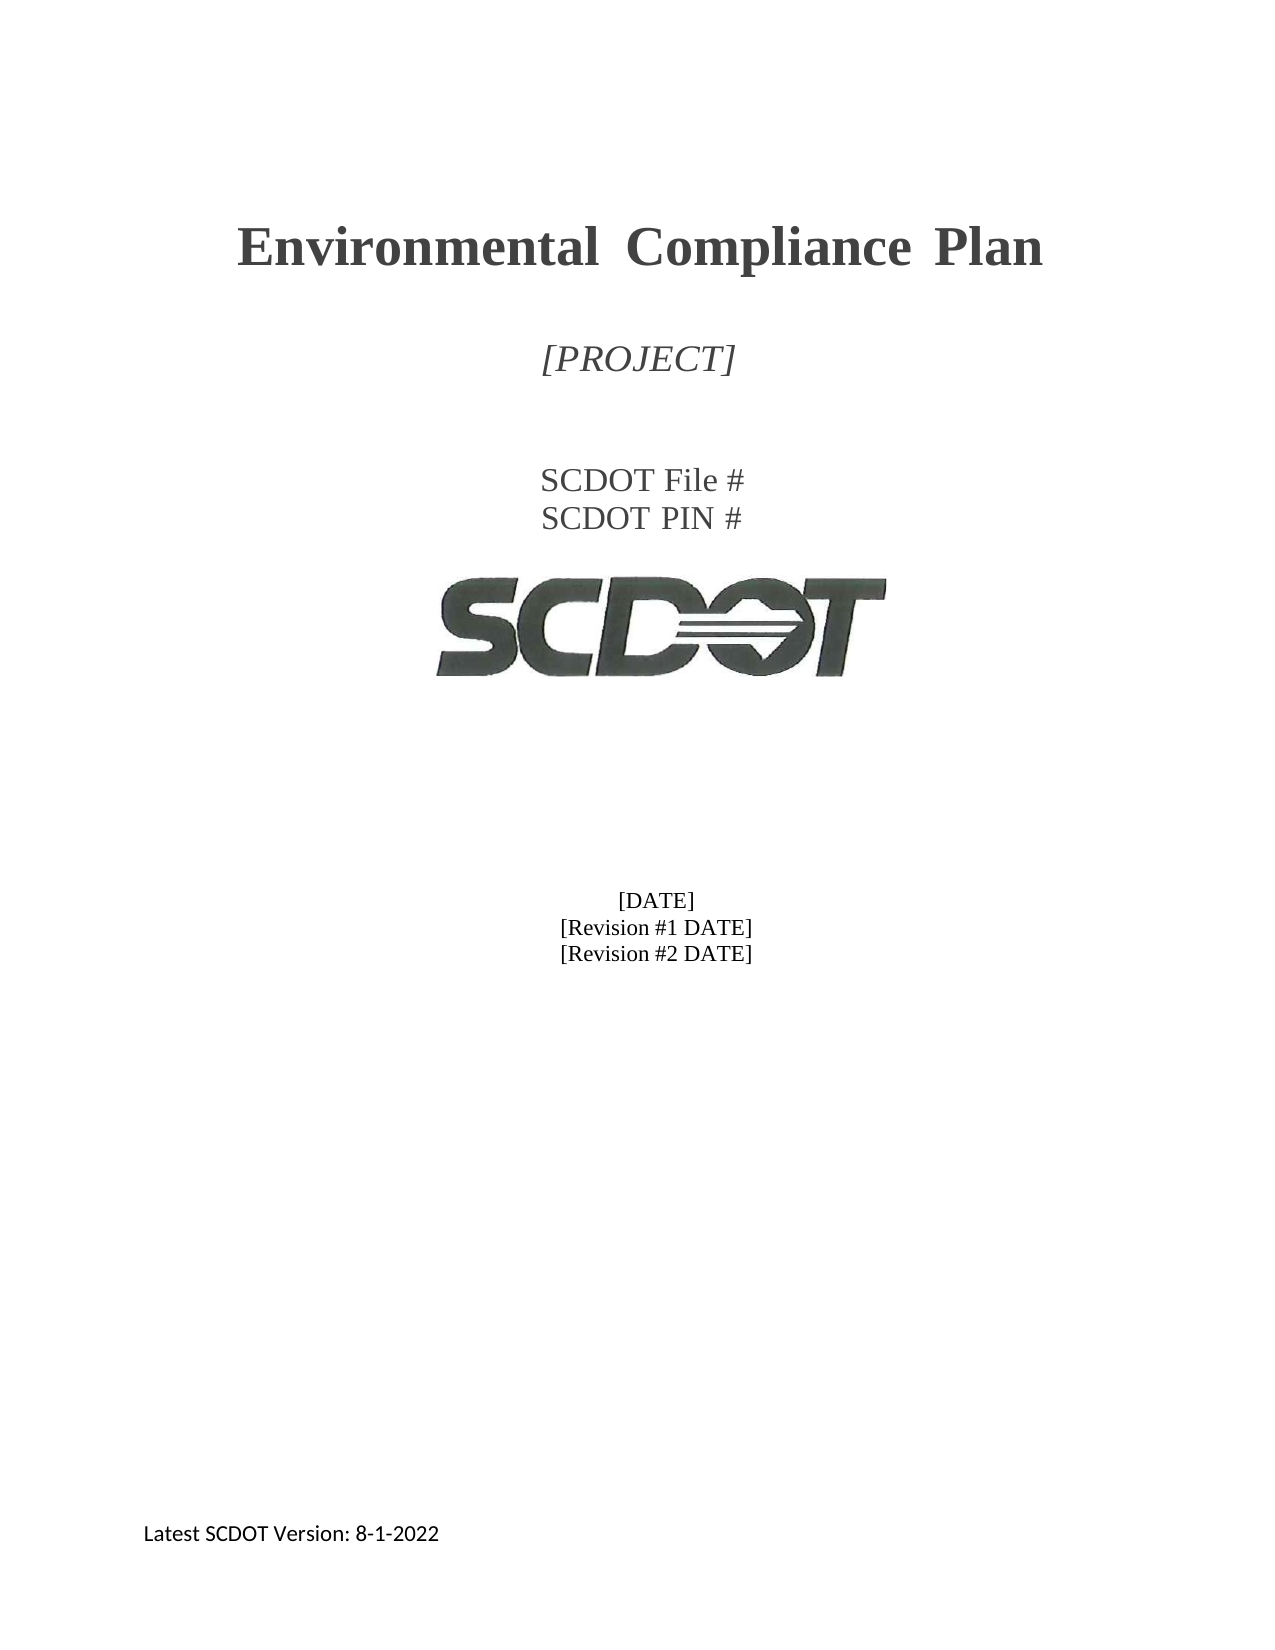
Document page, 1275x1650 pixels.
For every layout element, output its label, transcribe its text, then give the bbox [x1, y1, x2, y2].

text [Revision #1 DATE] [144, 913, 1169, 940]
text Environmental Compliance Plan [144, 213, 1137, 278]
text [Revision #2 DATE] [144, 940, 1169, 966]
text [DATE] [144, 887, 1169, 913]
text [PROJECT] [144, 337, 1137, 380]
text SCDOT File # [144, 461, 1140, 499]
picture [435, 575, 887, 677]
text SCDOT PIN # [144, 499, 1138, 537]
